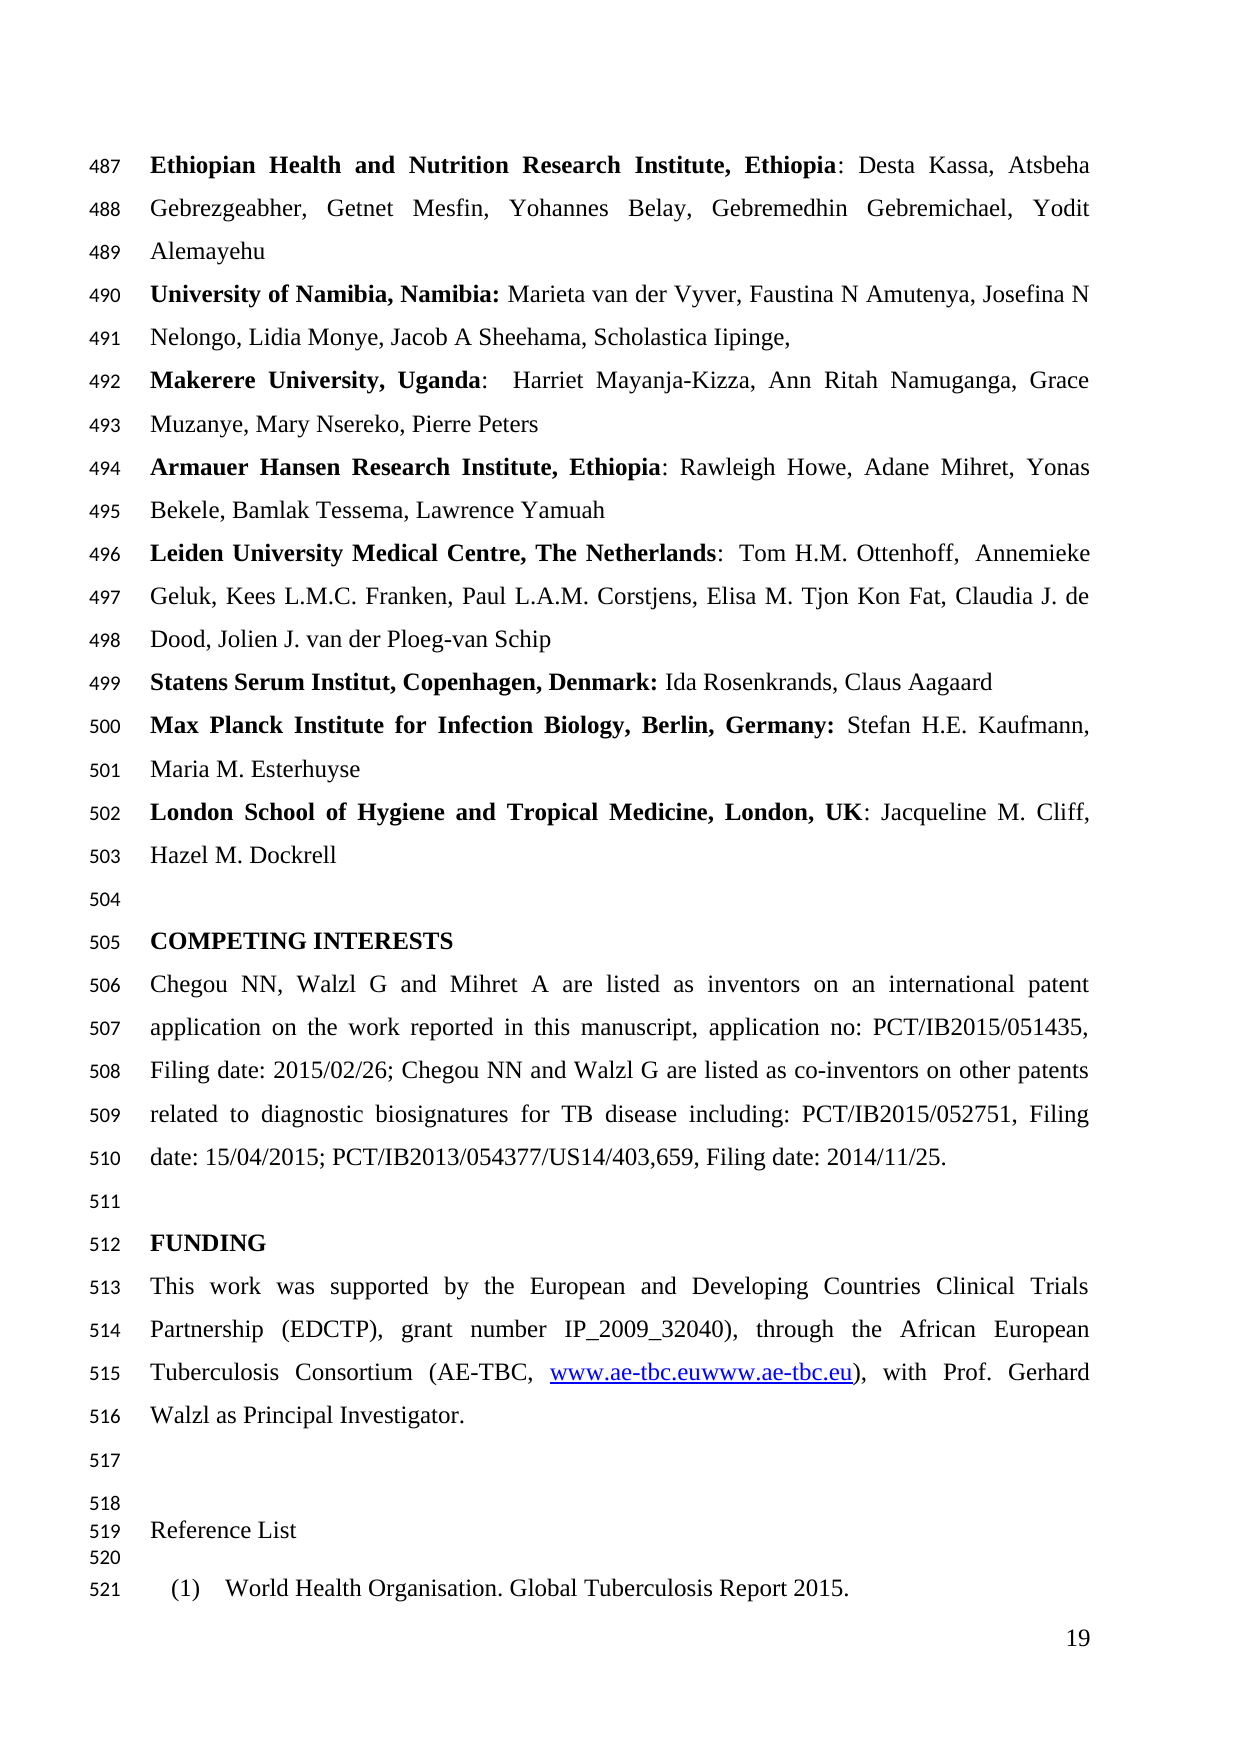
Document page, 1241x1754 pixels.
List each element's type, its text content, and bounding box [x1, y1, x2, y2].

text Ethiopian Health and Nutrition Research Institute, Ethiopia: Desta Kassa, Atsbeha Gebrezgeabher, Getnet Mesfin, Yohannes Belay, Gebremedhin Gebremichael, Yodit Alemayehu [150, 150, 1090, 265]
text Chegou NN, Walzl G and Mihret A are listed as inventors on an international patent application on the work reported in this manuscript, application no: PCT/IB2015/051435, Filing date: 2015/02/26; Chegou NN and Walzl G are listed as co-inventors on other patents related to diagnostic biosignatures for TB disease including: PCT/IB2015/052751, Filing date: 15/04/2015; PCT/IB2013/054377/US14/403,659, Filing date: 2014/11/25. [150, 969, 1090, 1171]
text COMPETING INTERESTS [150, 926, 1090, 955]
text London School of Hygiene and Tropical Medicine, London, UK: Jacqueline M. Cliff, Hazel M. Dockrell [150, 797, 1090, 869]
text Statens Serum Institut, Copenhagen, Denmark: Ida Rosenkrands, Claus Aagaard [150, 667, 1090, 696]
text Leiden University Medical Centre, The Netherlands: Tom H.M. Ottenhoff, Annemieke Geluk, Kees L.M.C. Franken, Paul L.A.M. Corstjens, Elisa M. Tjon Kon Fat, Claudia J. de Dood, Jolien J. van der Ploeg-van Schip [150, 538, 1090, 653]
text FUNDING [150, 1228, 1090, 1257]
text Reference List [150, 1516, 1090, 1544]
text Makerere University, Uganda: Harriet Mayanja-Kizza, Ann Ritah Namuganga, Grace Muzanye, Mary Nsereko, Pierre Peters [150, 366, 1090, 437]
text Max Planck Institute for Infection Biology, Berlin, Germany: Stefan H.E. Kaufmann, Maria M. Esterhuyse [150, 711, 1090, 782]
text University of Namibia, Namibia: Marieta van der Vyver, Faustina N Amutenya, Josefina N Nelongo, Lidia Monye, Jacob A Sheehama, Scholastica Iipinge, [150, 279, 1090, 351]
text (1) World Health Organisation. Global Tuberculosis Report 2015. [150, 1573, 1090, 1602]
text Armauer Hansen Research Institute, Ethiopia: Rawleigh Howe, Adane Mihret, Yonas Bekele, Bamlak Tessema, Lawrence Yamuah [150, 452, 1090, 524]
text This work was supported by the European and Developing Countries Clinical Trials Partnership (EDCTP), grant number IP_2009_32040), through the African European Tuberculosis Consortium (AE-TBC, www.ae-tbc.euwww.ae-tbc.eu), with Prof. Gerhard Walzl as Principal Investigator. [150, 1271, 1090, 1429]
